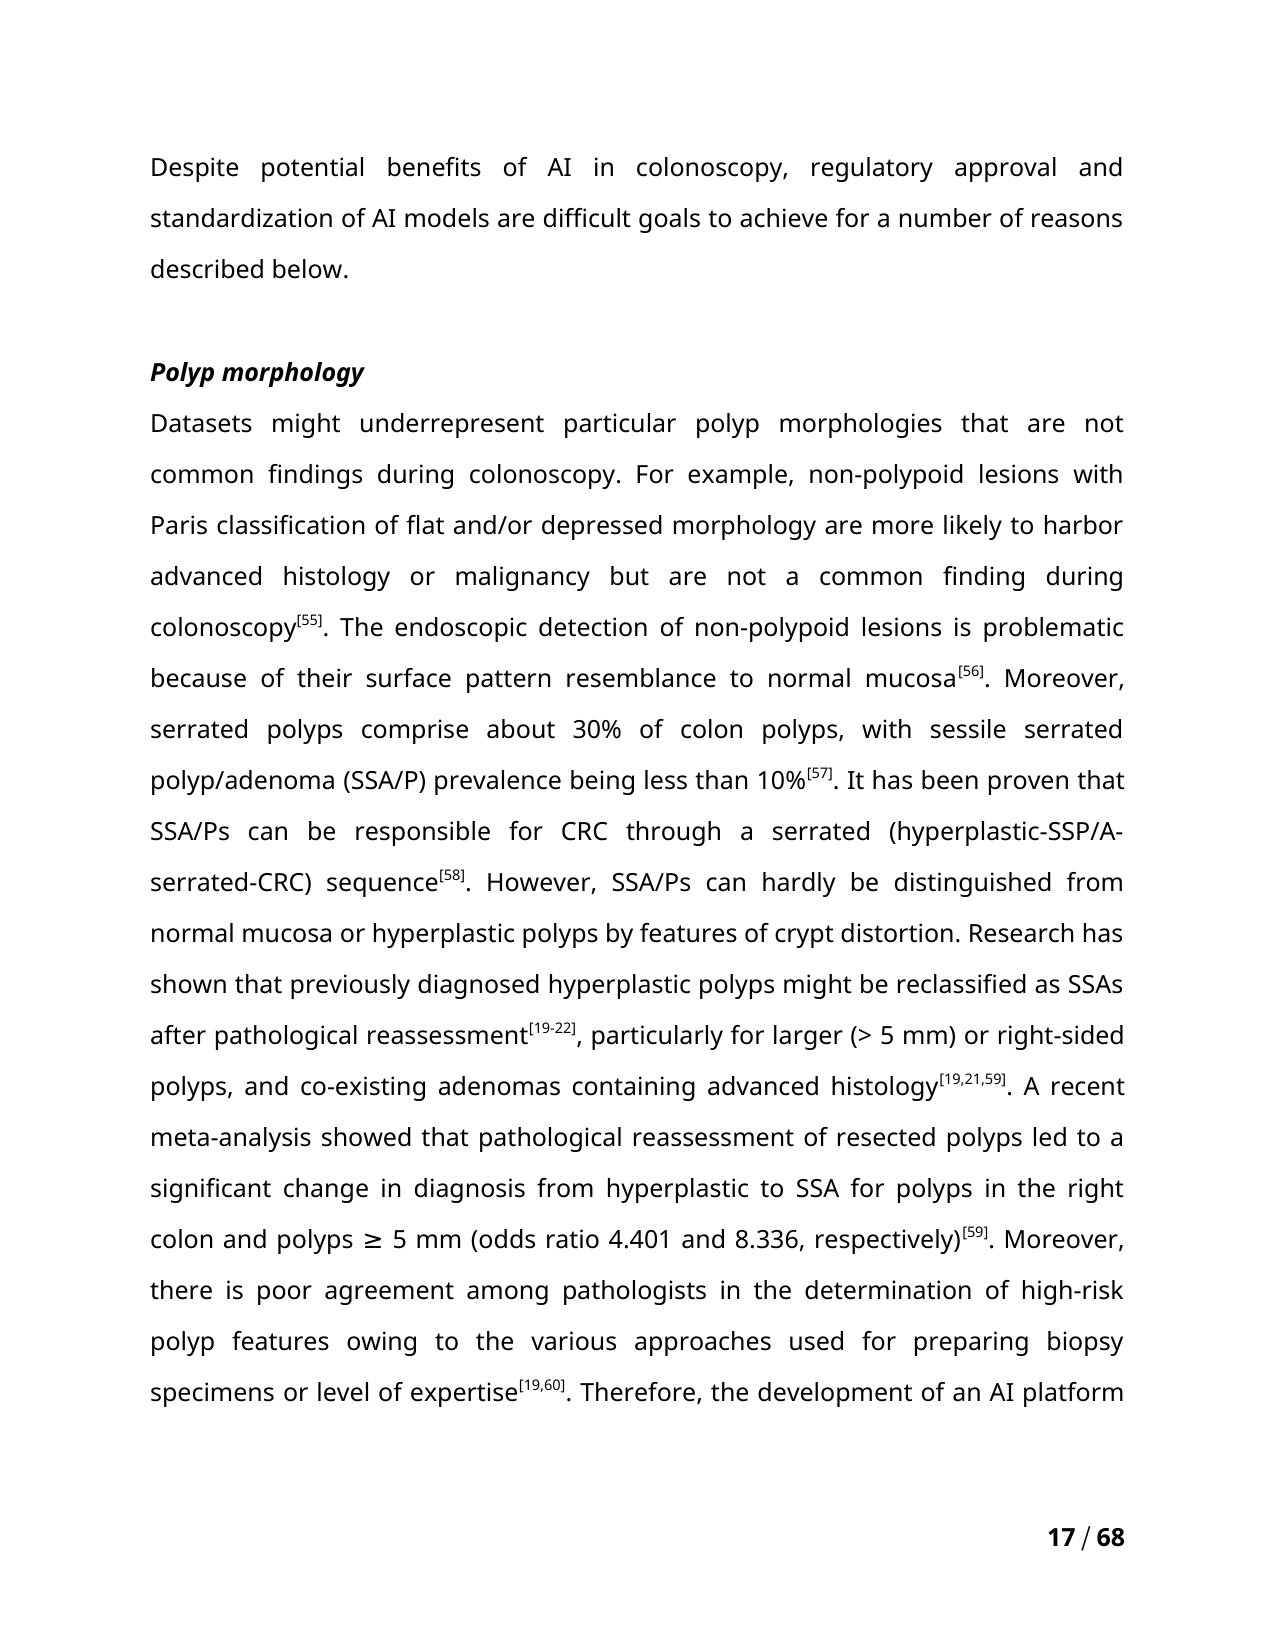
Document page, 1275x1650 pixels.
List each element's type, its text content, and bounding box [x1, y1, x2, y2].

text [150, 405, 1125, 1409]
text Polyp morphology [150, 354, 1125, 388]
text Despite potential benefits of AI in colonoscopy, regulatory approval and standardization of AI models are difficult goals to achieve for a number of reasons described below. [150, 150, 1125, 286]
